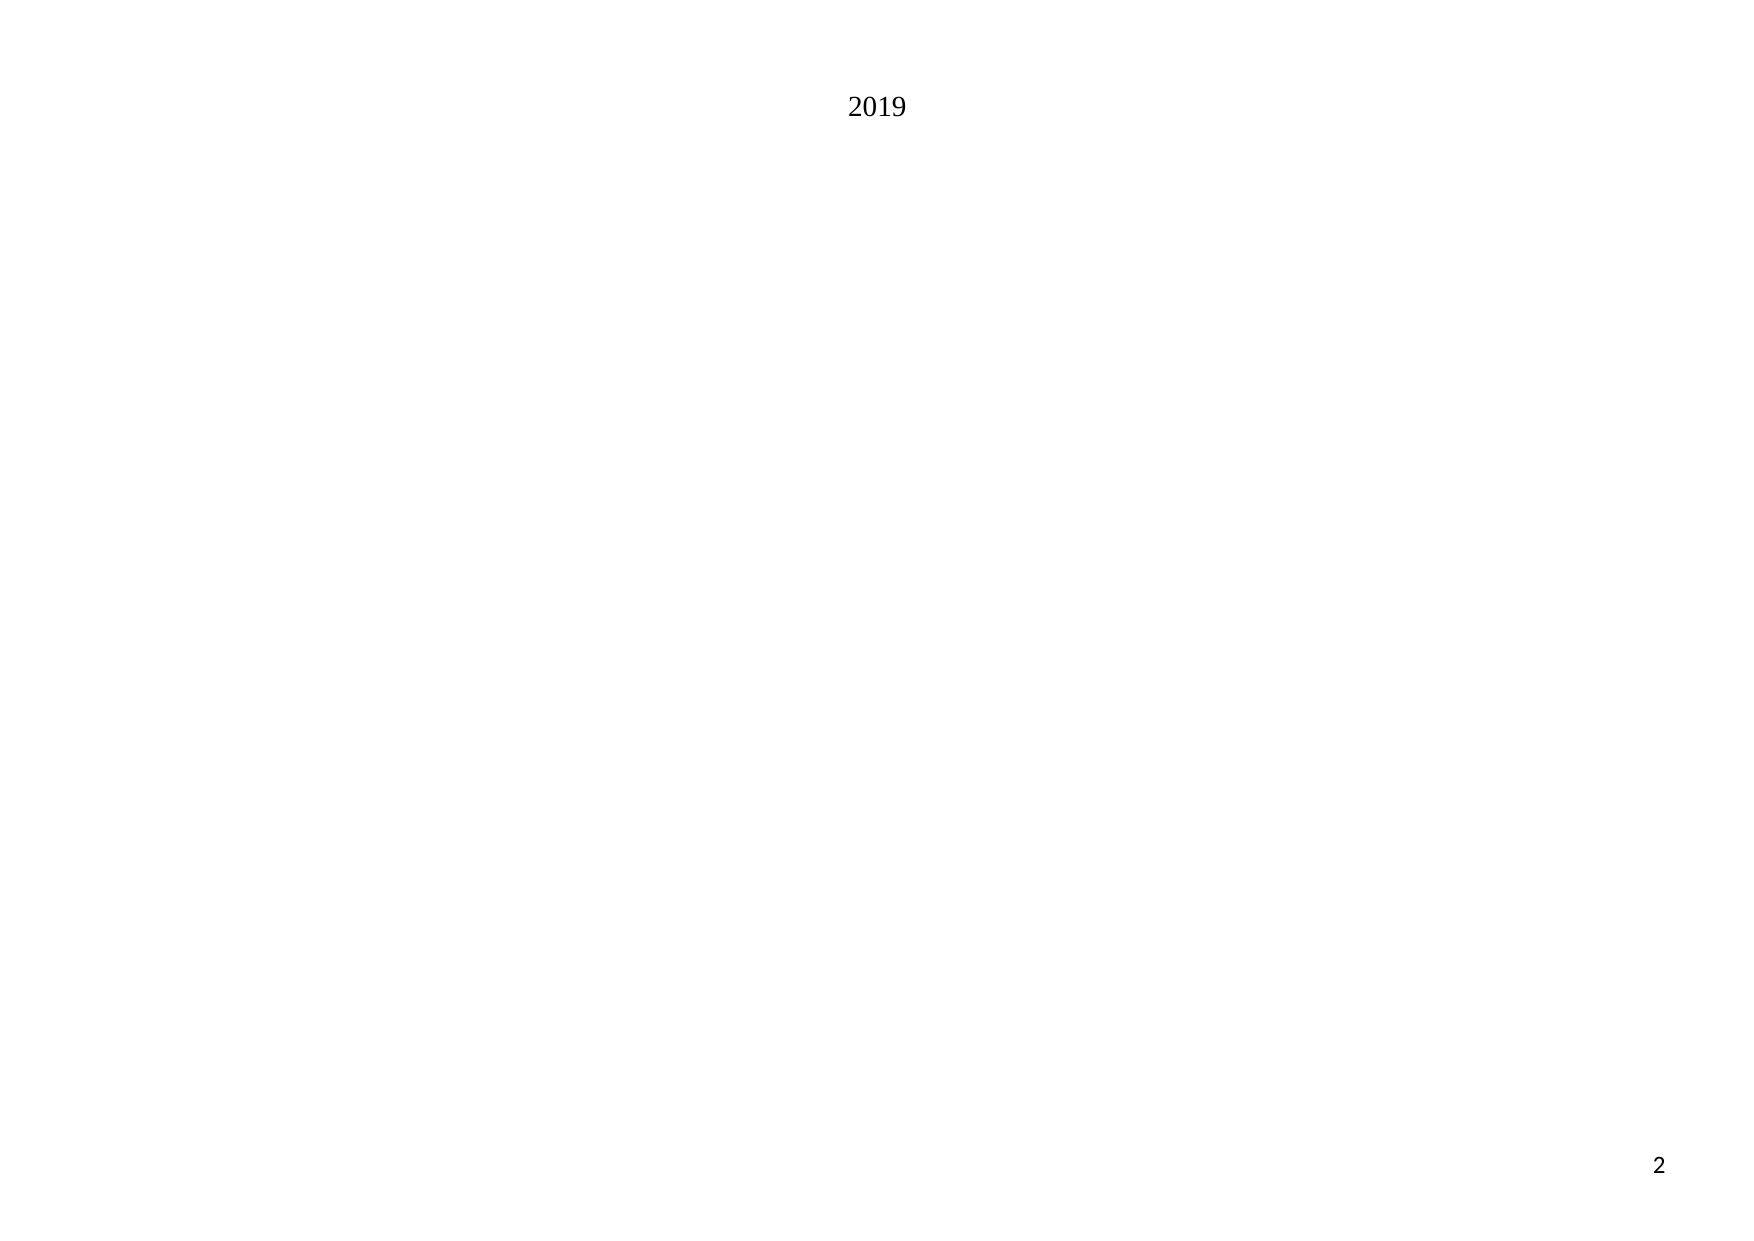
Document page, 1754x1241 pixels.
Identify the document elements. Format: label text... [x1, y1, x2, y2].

text 2019 [89, 89, 1665, 122]
